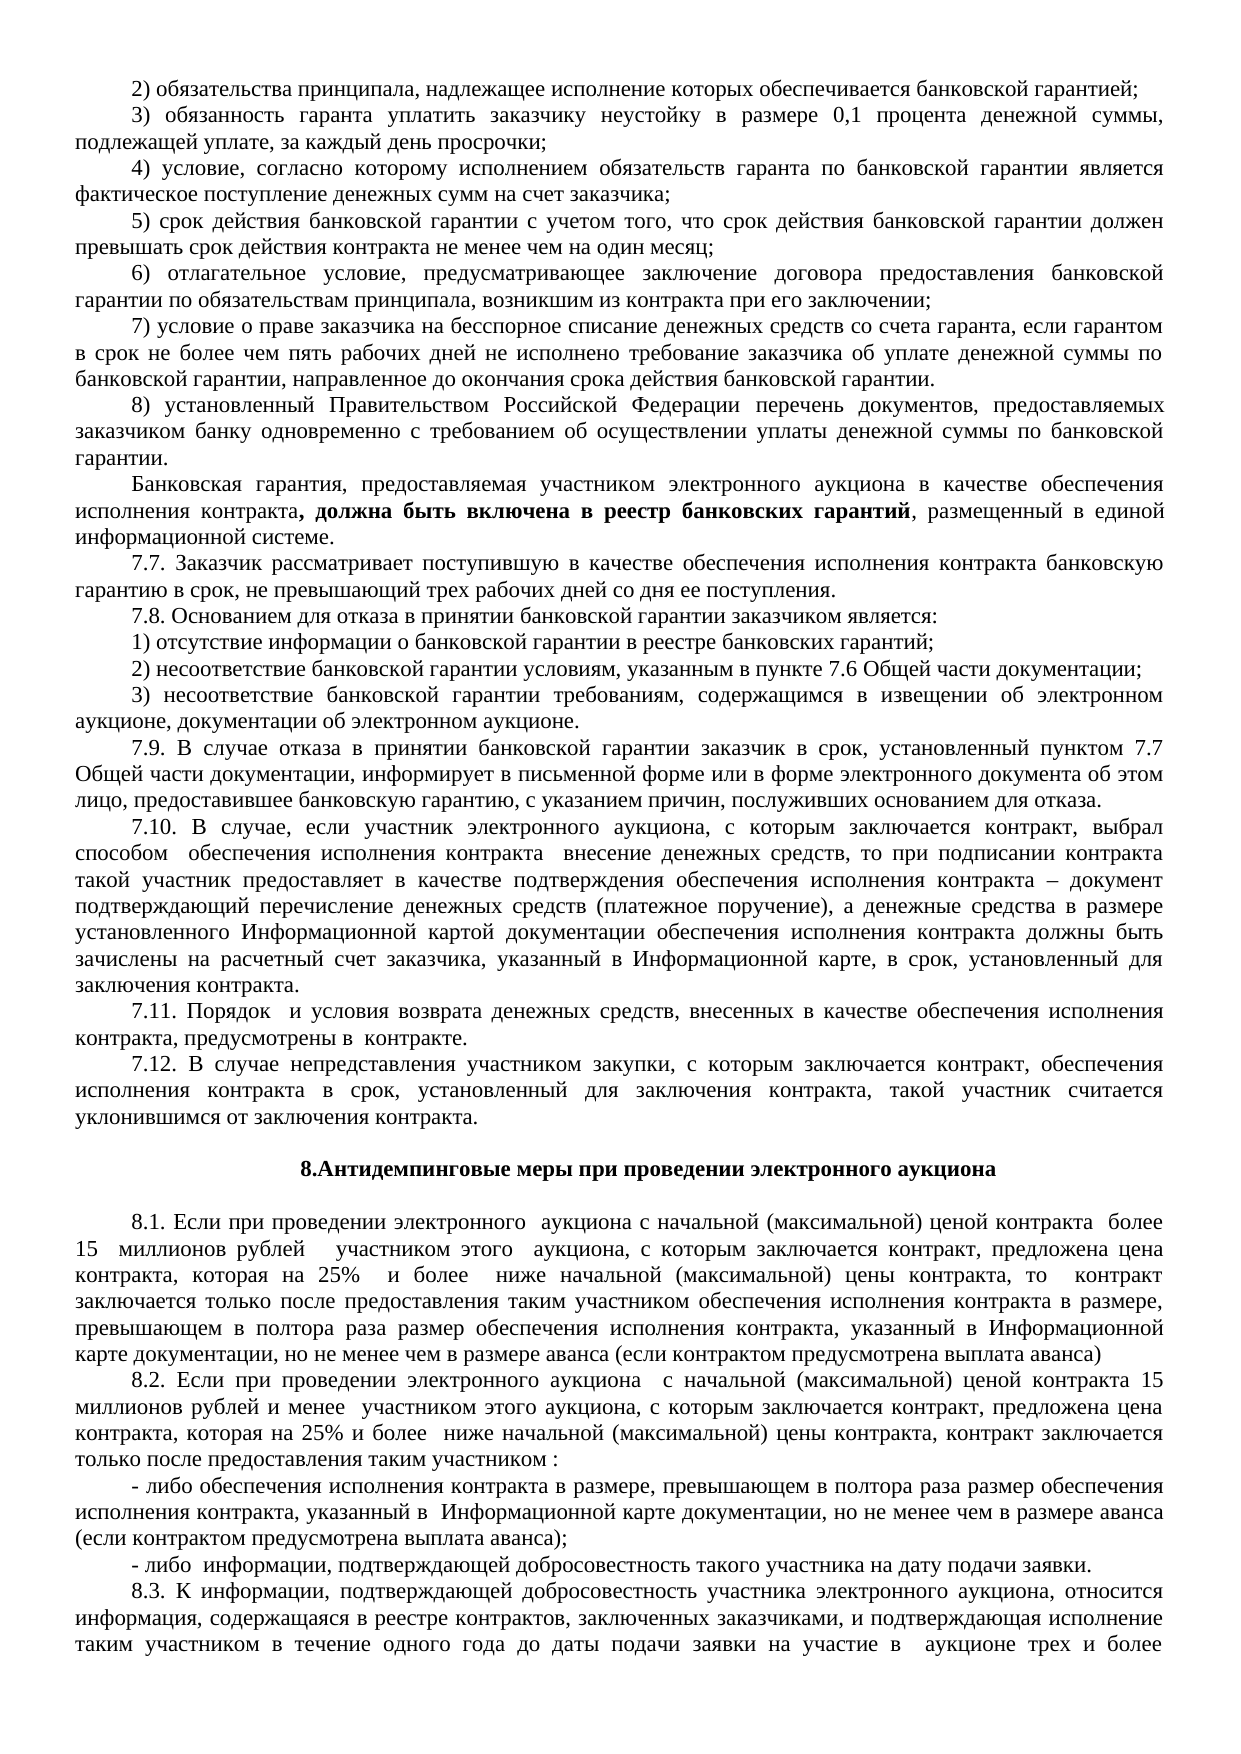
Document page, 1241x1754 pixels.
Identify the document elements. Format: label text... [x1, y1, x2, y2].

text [75, 1577, 1165, 1656]
text 2) обязательства принципала, надлежащее исполнение которых обеспечивается банковской гарантией; [75, 75, 1165, 101]
text 7.8. Основанием для отказа в принятии банковской гарантии заказчиком является: [75, 602, 1165, 628]
text 7.12. В случае непредставления участником закупки, с которым заключается контракт, обеспечения исполнения контракта в срок, установленный для заключения контракта, такой участник считается уклонившимся от заключения контракта. [75, 1050, 1165, 1129]
text - либо информации, подтверждающей добросовестность такого участника на дату подачи заявки. [75, 1551, 1165, 1577]
text 8.1. Если при проведении электронного аукциона с начальной (максимальной) ценой контракта более 15 миллионов рублей участником этого аукциона, с которым заключается контракт, предложена цена контракта, которая на 25% и более ниже начальной (максимальной) цены контракта, то контракт заключается только после предоставления таким участником обеспечения исполнения контракта в размере, превышающем в полтора раза размер обеспечения исполнения контракта, указанный в Информационной карте документации, но не менее чем в размере аванса (если контрактом предусмотрена выплата аванса) [75, 1208, 1165, 1366]
text 4) условие, согласно которому исполнением обязательств гаранта по банковской гарантии является фактическое поступление денежных сумм на счет заказчика; [75, 154, 1165, 207]
text 2) несоответствие банковской гарантии условиям, указанным в пункте 7.6 Общей части документации; [75, 655, 1165, 681]
text 5) срок действия банковской гарантии с учетом того, что срок действия банковской гарантии должен превышать срок действия контракта не менее чем на один месяц; [75, 207, 1165, 259]
text 7.10. В случае, если участник электронного аукциона, с которым заключается контракт, выбрал способом обеспечения исполнения контракта внесение денежных средств, то при подписании контракта такой участник предоставляет в качестве подтверждения обеспечения исполнения контракта – документ подтверждающий перечисление денежных средств (платежное поручение), а денежные средства в размере установленного Информационной картой документации обеспечения исполнения контракта должны быть зачислены на расчетный счет заказчика, указанный в Информационной карте, в срок, установленный для заключения контракта. [75, 813, 1165, 997]
text 7) условие о праве заказчика на бесспорное списание денежных средств со счета гаранта, если гарантом в срок не более чем пять рабочих дней не исполнено требование заказчика об уплате денежной суммы по банковской гарантии, направленное до окончания срока действия банковской гарантии. [75, 312, 1165, 391]
text - либо обеспечения исполнения контракта в размере, превышающем в полтора раза размер обеспечения исполнения контракта, указанный в Информационной карте документации, но не менее чем в размере аванса (если контрактом предусмотрена выплата аванса); [75, 1472, 1165, 1551]
text 7.11. Порядок и условия возврата денежных средств, внесенных в качестве обеспечения исполнения контракта, предусмотрены в контракте. [75, 997, 1165, 1050]
text 7.7. Заказчик рассматривает поступившую в качестве обеспечения исполнения контракта банковскую гарантию в срок, не превышающий трех рабочих дней со дня ее поступления. [75, 549, 1165, 602]
text 1) отсутствие информации о банковской гарантии в реестре банковских гарантий; [75, 628, 1165, 655]
text 8) установленный Правительством Российской Федерации перечень документов, предоставляемых заказчиком банку одновременно с требованием об осуществлении уплаты денежной суммы по банковской гарантии. [75, 391, 1165, 470]
text 7.9. В случае отказа в принятии банковской гарантии заказчик в срок, установленный пунктом 7.7 Общей части документации, информирует в письменной форме или в форме электронного документа об этом лицо, предоставившее банковскую гарантию, с указанием причин, послуживших основанием для отказа. [75, 734, 1165, 813]
text 6) отлагательное условие, предусматривающее заключение договора предоставления банковской гарантии по обязательствам принципала, возникшим из контракта при его заключении; [75, 259, 1165, 312]
text 3) несоответствие банковской гарантии требованиям, содержащимся в извещении об электронном аукционе, документации об электронном аукционе. [75, 681, 1165, 734]
text 8.Антидемпинговые меры при проведении электронного аукциона [75, 1156, 1165, 1182]
text 3) обязанность гаранта уплатить заказчику неустойку в размере 0,1 процента денежной суммы, подлежащей уплате, за каждый день просрочки; [75, 101, 1165, 154]
text Банковская гарантия, предоставляемая участником электронного аукциона в качестве обеспечения исполнения контракта, должна быть включена в реестр банковских гарантий, размещенный в единой информационной системе. [75, 470, 1165, 549]
text 8.2. Если при проведении электронного аукциона с начальной (максимальной) ценой контракта 15 миллионов рублей и менее участником этого аукциона, с которым заключается контракт, предложена цена контракта, которая на 25% и более ниже начальной (максимальной) цены контракта, контракт заключается только после предоставления таким участником : [75, 1366, 1165, 1472]
